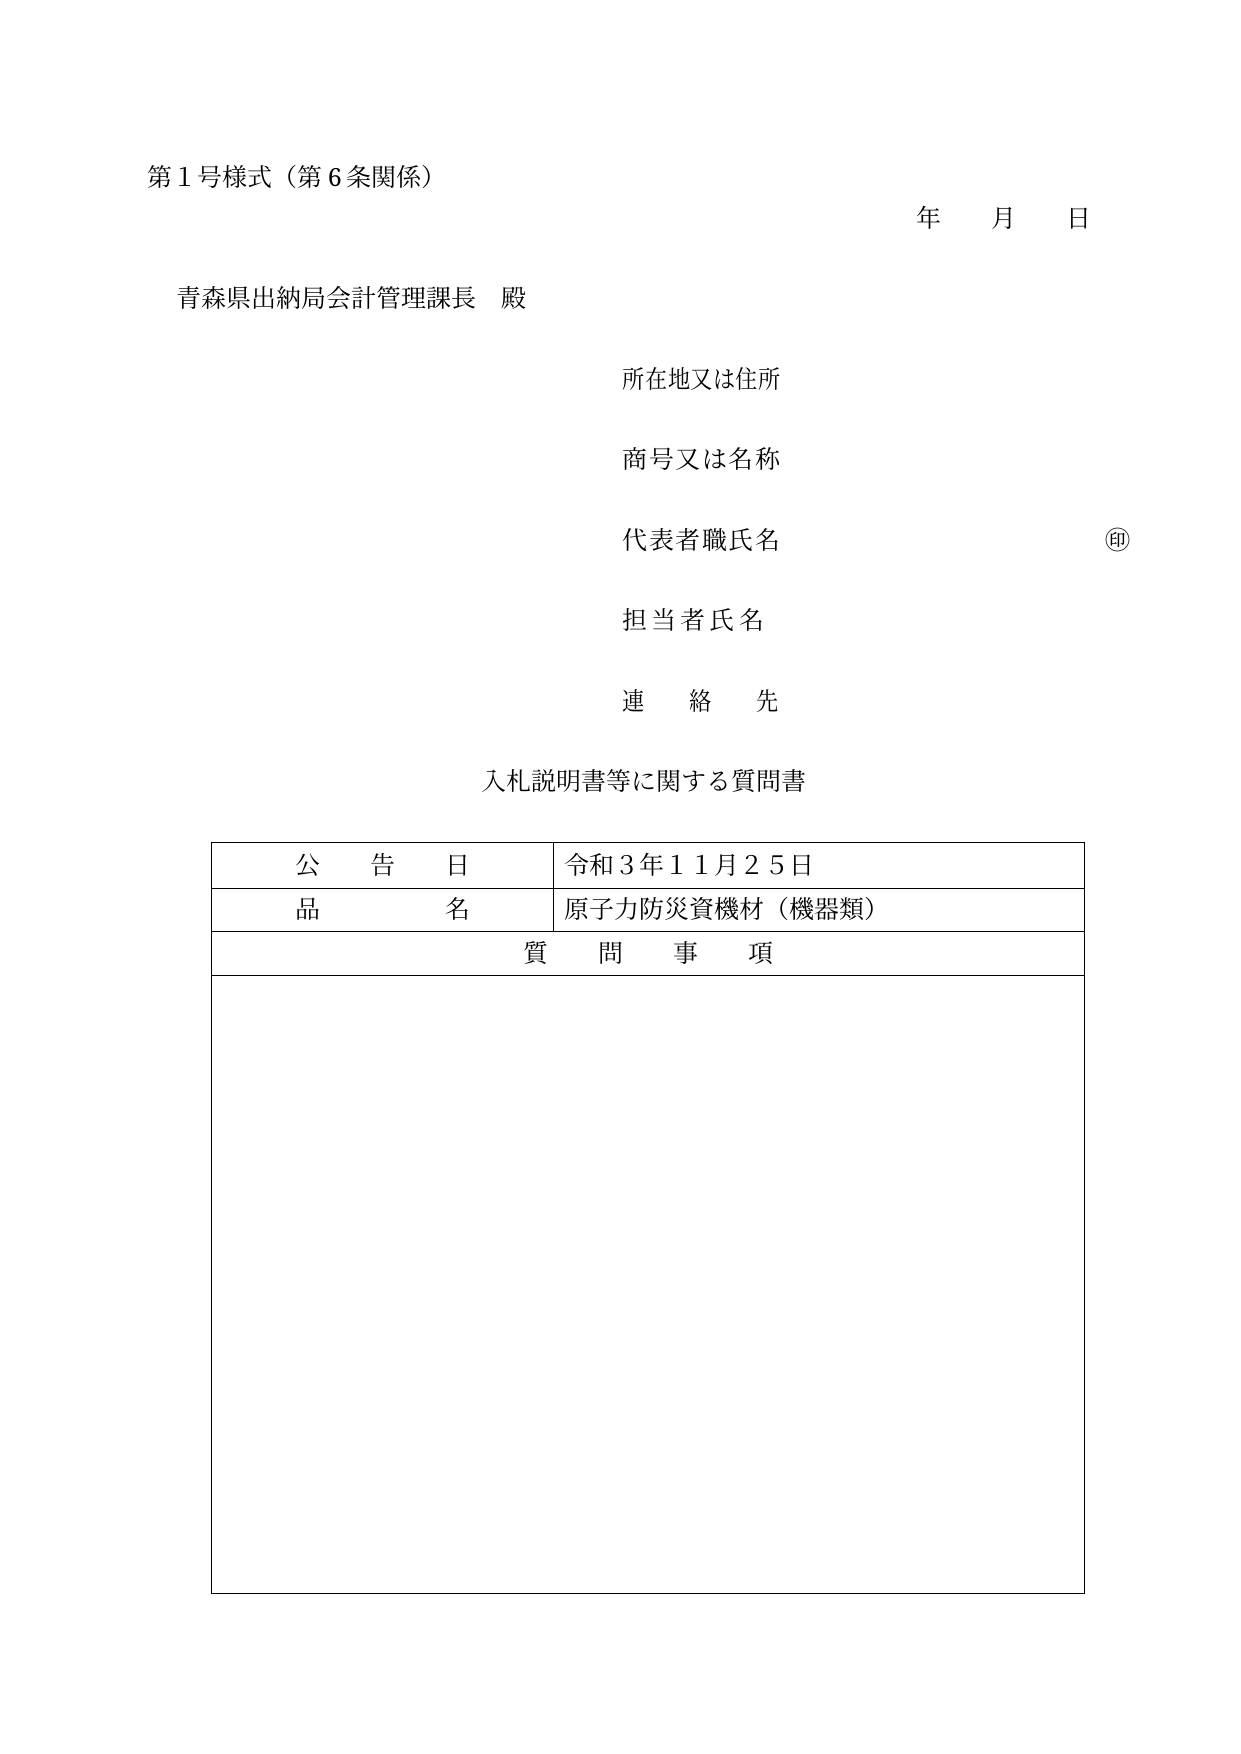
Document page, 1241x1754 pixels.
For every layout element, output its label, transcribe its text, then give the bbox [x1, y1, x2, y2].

text 年 月 日 [148, 199, 1091, 235]
text 第１号様式（第6条関係） [148, 157, 1140, 193]
text 商号又は名称 [623, 440, 1140, 476]
text 青森県出納局会計管理課長 殿 [148, 279, 1140, 315]
text 担当者氏名 [623, 601, 1140, 637]
table_cell [212, 976, 1084, 1593]
table_cell 原子力防災資機材（機器類） [554, 889, 1084, 931]
text 所在地又は住所 [623, 359, 1140, 396]
table_cell 品 名 [212, 889, 553, 931]
table_header 令和３年１１月２５日 [554, 843, 1084, 888]
text 入札説明書等に関する質問書 [148, 762, 1140, 798]
table_header 公 告 日 [212, 843, 553, 888]
table_cell 質 問 事 項 [212, 932, 1084, 975]
text 代表者職氏名 ㊞ [623, 520, 1140, 556]
text 連 絡 先 [623, 681, 1140, 717]
